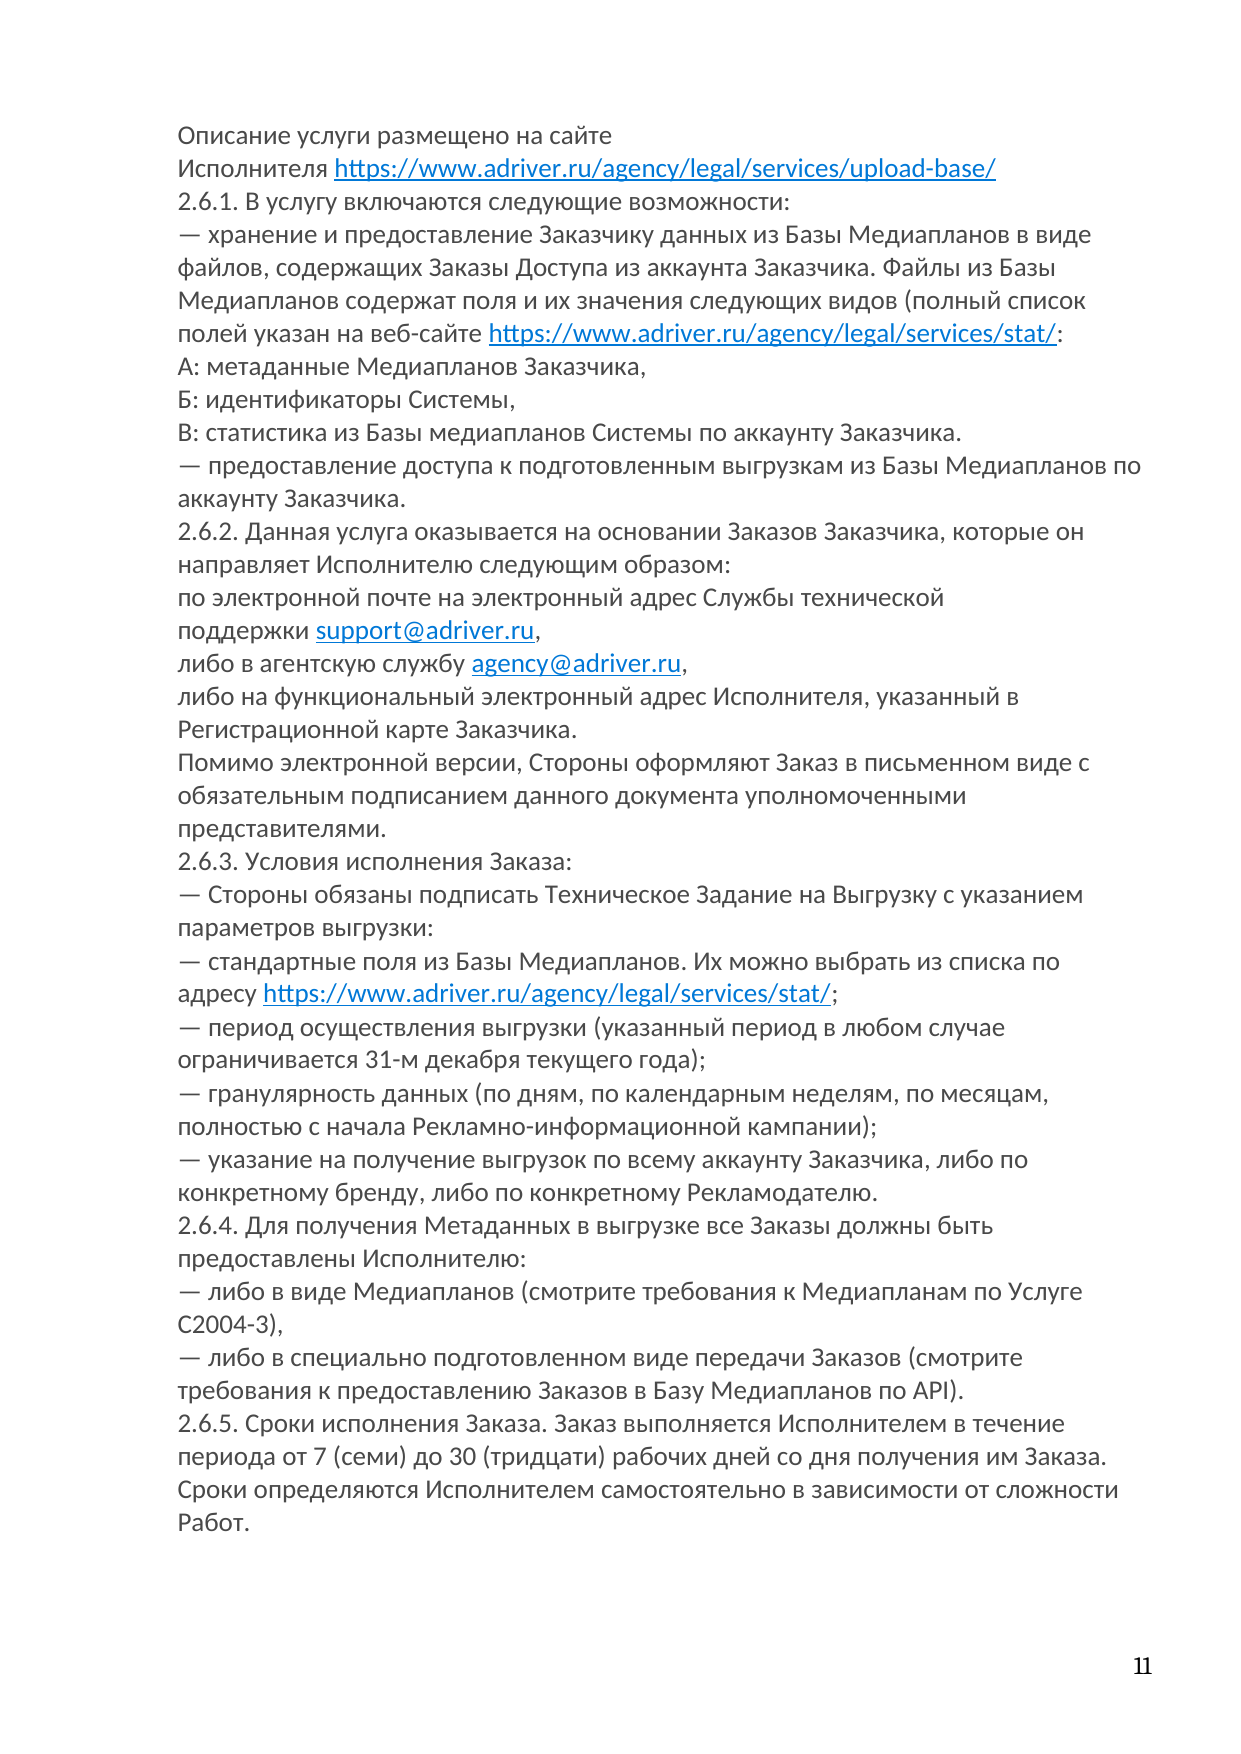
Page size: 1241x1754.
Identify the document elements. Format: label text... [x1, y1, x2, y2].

text Б: идентификаторы Системы, [177, 382, 1152, 415]
text Помимо электронной версии, Стороны оформляют Заказ в письменном виде с обязательным подписанием данного документа уполномоченными представителями. [177, 746, 1152, 844]
text — период осуществления выгрузки (указанный период в любом случае ограничивается 31-м декабря текущего года); [177, 1010, 1152, 1076]
text — либо в специально подготовленном виде передачи Заказов (смотрите требования к предоставлению Заказов в Базу Медиапланов по API). [177, 1340, 1152, 1406]
text — гранулярность данных (по дням, по календарным неделям, по месяцам, полностью с начала Рекламно-информационной кампании); [177, 1076, 1152, 1142]
text либо на функциональный электронный адрес Исполнителя, указанный в Регистрационной карте Заказчика. [177, 679, 1152, 746]
text — либо в виде Медиапланов (смотрите требования к Медиапланам по Услуге С2004-3), [177, 1274, 1152, 1340]
text 2.6.1. В услугу включаются следующие возможности: [177, 184, 1152, 217]
text В: статистика из Базы медиапланов Системы по аккаунту Заказчика. [177, 415, 1152, 448]
text — стандартные поля из Базы Медиапланов. Их можно выбрать из списка по адресу https://www.adriver.ru/agency/legal/services/stat/; [177, 944, 1152, 1010]
text 2.6.2. Данная услуга оказывается на основании Заказов Заказчика, которые он направляет Исполнителю следующим образом: [177, 514, 1152, 580]
text 2.6.4. Для получения Метаданных в выгрузке все Заказы должны быть предоставлены Исполнителю: [177, 1208, 1152, 1274]
text по электронной почте на электронный адрес Службы технической поддержки support@adriver.ru, [177, 580, 1152, 646]
text Описание услуги размещено на сайте Исполнителя https://www.adriver.ru/agency/legal/services/upload-base/ [177, 118, 1152, 184]
text А: метаданные Медиапланов Заказчика, [177, 349, 1152, 382]
text — предоставление доступа к подготовленным выгрузкам из Базы Медиапланов по аккаунту Заказчика. [177, 448, 1152, 514]
text 2.6.3. Условия исполнения Заказа: [177, 844, 1152, 878]
text — указание на получение выгрузок по всему аккаунту Заказчика, либо по конкретному бренду, либо по конкретному Рекламодателю. [177, 1142, 1152, 1208]
text либо в агентскую службу agency@adriver.ru, [177, 646, 1152, 679]
text — Стороны обязаны подписать Техническое Задание на Выгрузку с указанием параметров выгрузки: [177, 878, 1152, 944]
text 2.6.5. Сроки исполнения Заказа. Заказ выполняется Исполнителем в течение периода от 7 (семи) до 30 (тридцати) рабочих дней со дня получения им Заказа. Сроки определяются Исполнителем самостоятельно в зависимости от сложности Работ. [177, 1406, 1152, 1538]
text — хранение и предоставление Заказчику данных из Базы Медиапланов в виде файлов, содержащих Заказы Доступа из аккаунта Заказчика. Файлы из Базы Медиапланов содержат поля и их значения следующих видов (полный список полей указан на веб-сайте https://www.adriver.ru/agency/legal/services/stat/: [177, 217, 1152, 349]
